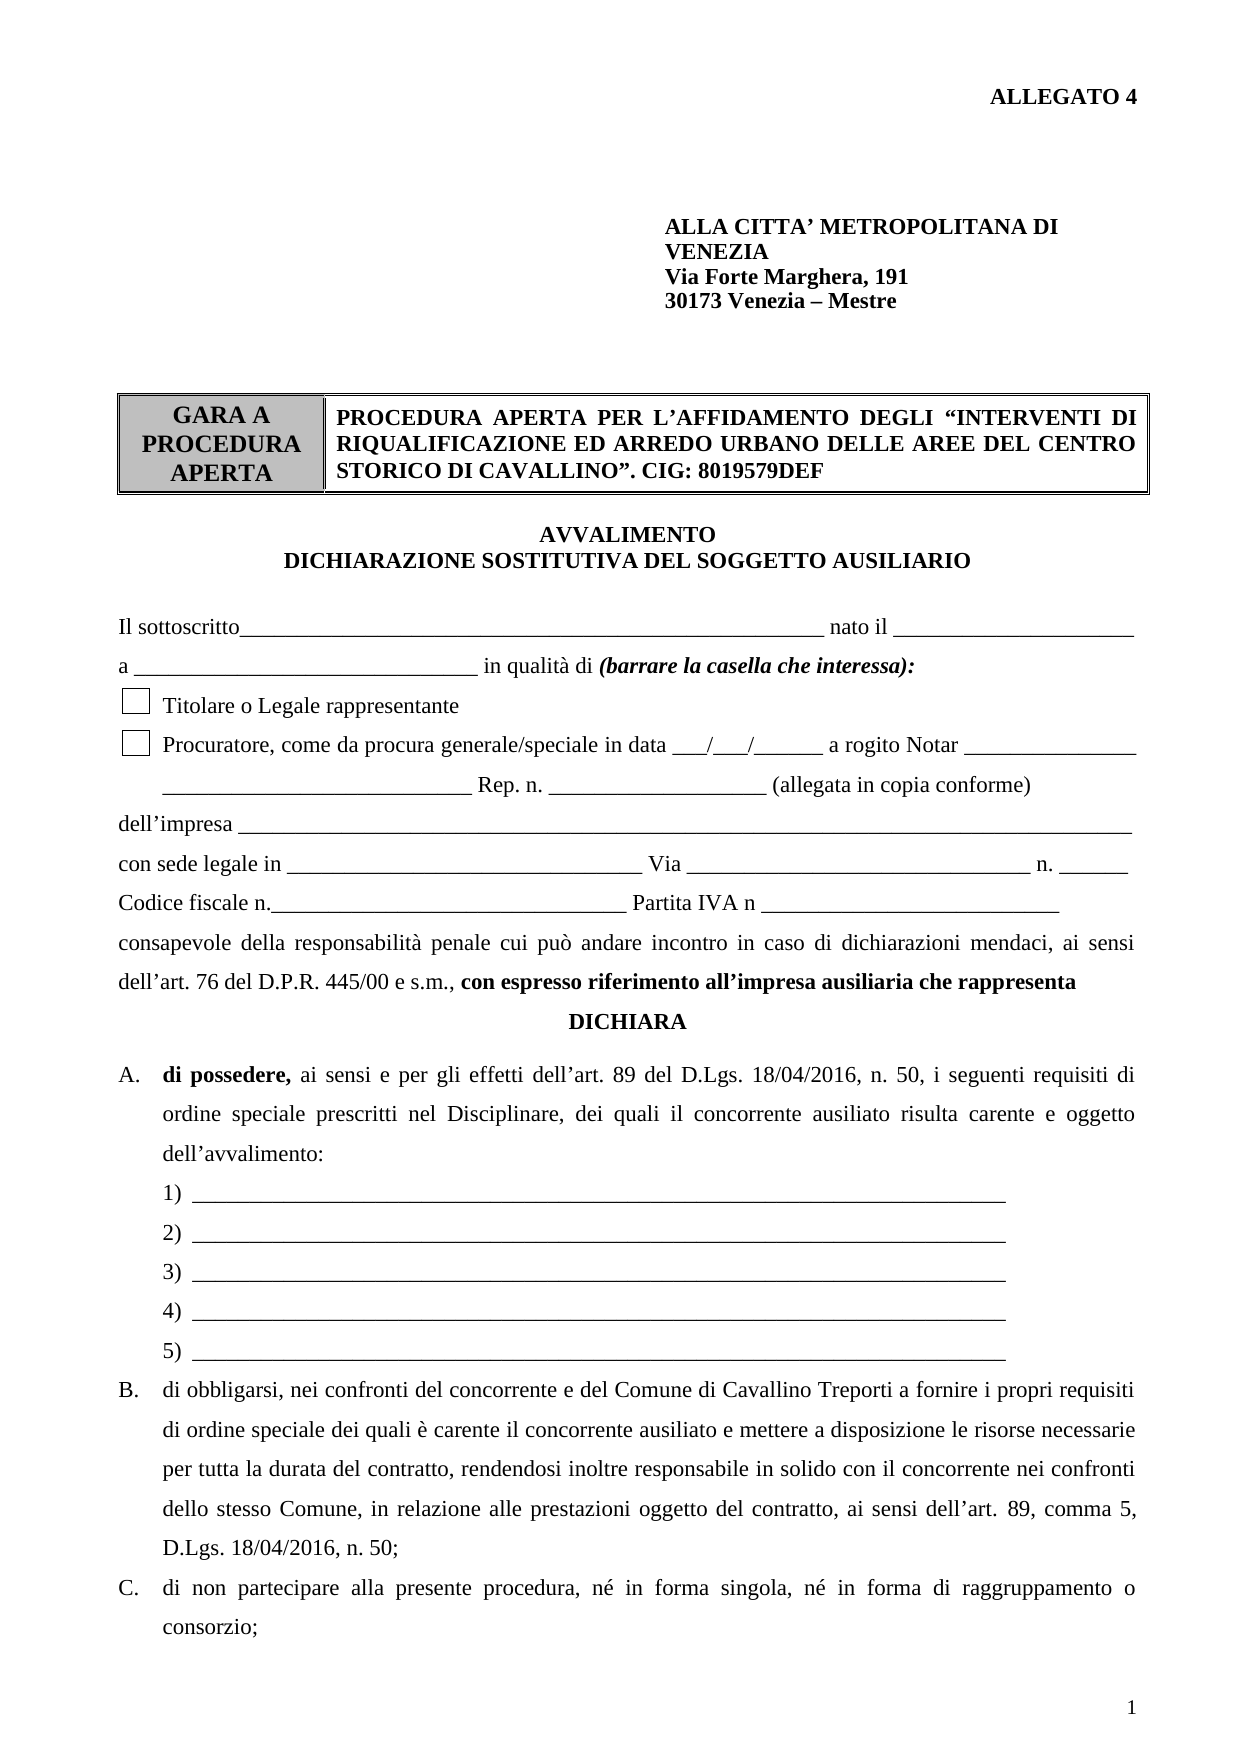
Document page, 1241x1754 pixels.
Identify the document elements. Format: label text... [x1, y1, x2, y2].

text DICHIARAZIONE SOSTITUTIVA DEL SOGGETTO AUSILIARIO [118, 547, 1137, 574]
text dell’impresa ______________________________________________________________________________ [118, 811, 1137, 837]
text Codice fiscale n._______________________________ Partita IVA n __________________________ [118, 889, 1137, 916]
text Via Forte Marghera, 191 [664, 264, 1099, 289]
text DICHIARA [118, 1008, 1137, 1034]
text a ______________________________ in qualità di (barrare la casella che interessa): [118, 653, 1137, 679]
text Titolare o Legale rappresentante [162, 692, 1137, 718]
text con sede legale in _______________________________ Via ______________________________ n. ______ [118, 850, 1137, 876]
list _______________________________________________________________________ [162, 1218, 1137, 1245]
text ALLA CITTA’ METROPOLITANA DI VENEZIA [664, 215, 1099, 264]
text AVVALIMENTO [118, 521, 1137, 547]
table_header GARA A PROCEDURA APERTA [118, 394, 325, 491]
list _______________________________________________________________________ [162, 1258, 1137, 1284]
text ALLEGATO 4 [118, 83, 1137, 109]
list _______________________________________________________________________ [162, 1179, 1137, 1205]
list _______________________________________________________________________ [162, 1297, 1137, 1324]
list di possedere, ai sensi e per gli effetti dell’art. 89 del D.Lgs. 18/04/2016, n. 50, i seguenti requisiti di ordine speciale prescritti nel Disciplinare, dei quali il concorrente ausiliato risulta carente e oggetto dell’avvalimento: [118, 1061, 1137, 1166]
list _______________________________________________________________________ [162, 1337, 1137, 1363]
text consapevole della responsabilità penale cui può andare incontro in caso di dichiarazioni mendaci, ai sensi dell’art. 76 del D.P.R. 445/00 e s.m., con espresso riferimento all’impresa ausiliaria che rappresenta [118, 929, 1137, 995]
text 30173 Venezia – Mestre [664, 289, 1099, 314]
text Procuratore, come da procura generale/speciale in data ___/___/______ a rogito Notar _______________ ___________________________ Rep. n. ___________________ (allegata in copia conforme) [162, 732, 1137, 797]
text Il sottoscritto___________________________________________________ nato il _____________________ [118, 613, 1137, 639]
list di non partecipare alla presente procedura, né in forma singola, né in forma di raggruppamento o consorzio; [118, 1574, 1137, 1640]
list di obbligarsi, nei confronti del concorrente e del Comune di Cavallino Treporti a fornire i propri requisiti di ordine speciale dei quali è carente il concorrente ausiliato e mettere a disposizione le risorse necessarie per tutta la durata del contratto, rendendosi inoltre responsabile in solido con il concorrente nei confronti dello stesso Comune, in relazione alle prestazioni oggetto del contratto, ai sensi dell’art. 89, comma 5, D.Lgs. 18/04/2016, n. 50; [118, 1376, 1137, 1561]
table_header PROCEDURA APerta per l’affidamento degli “INTERVENTI DI RIQUALIFICAZIONE ED ARREDO URBANO DELLE AREE DEL CENTRO STORICO DI CAVALLINO”. CIG: 8019579DEF [325, 396, 1147, 491]
